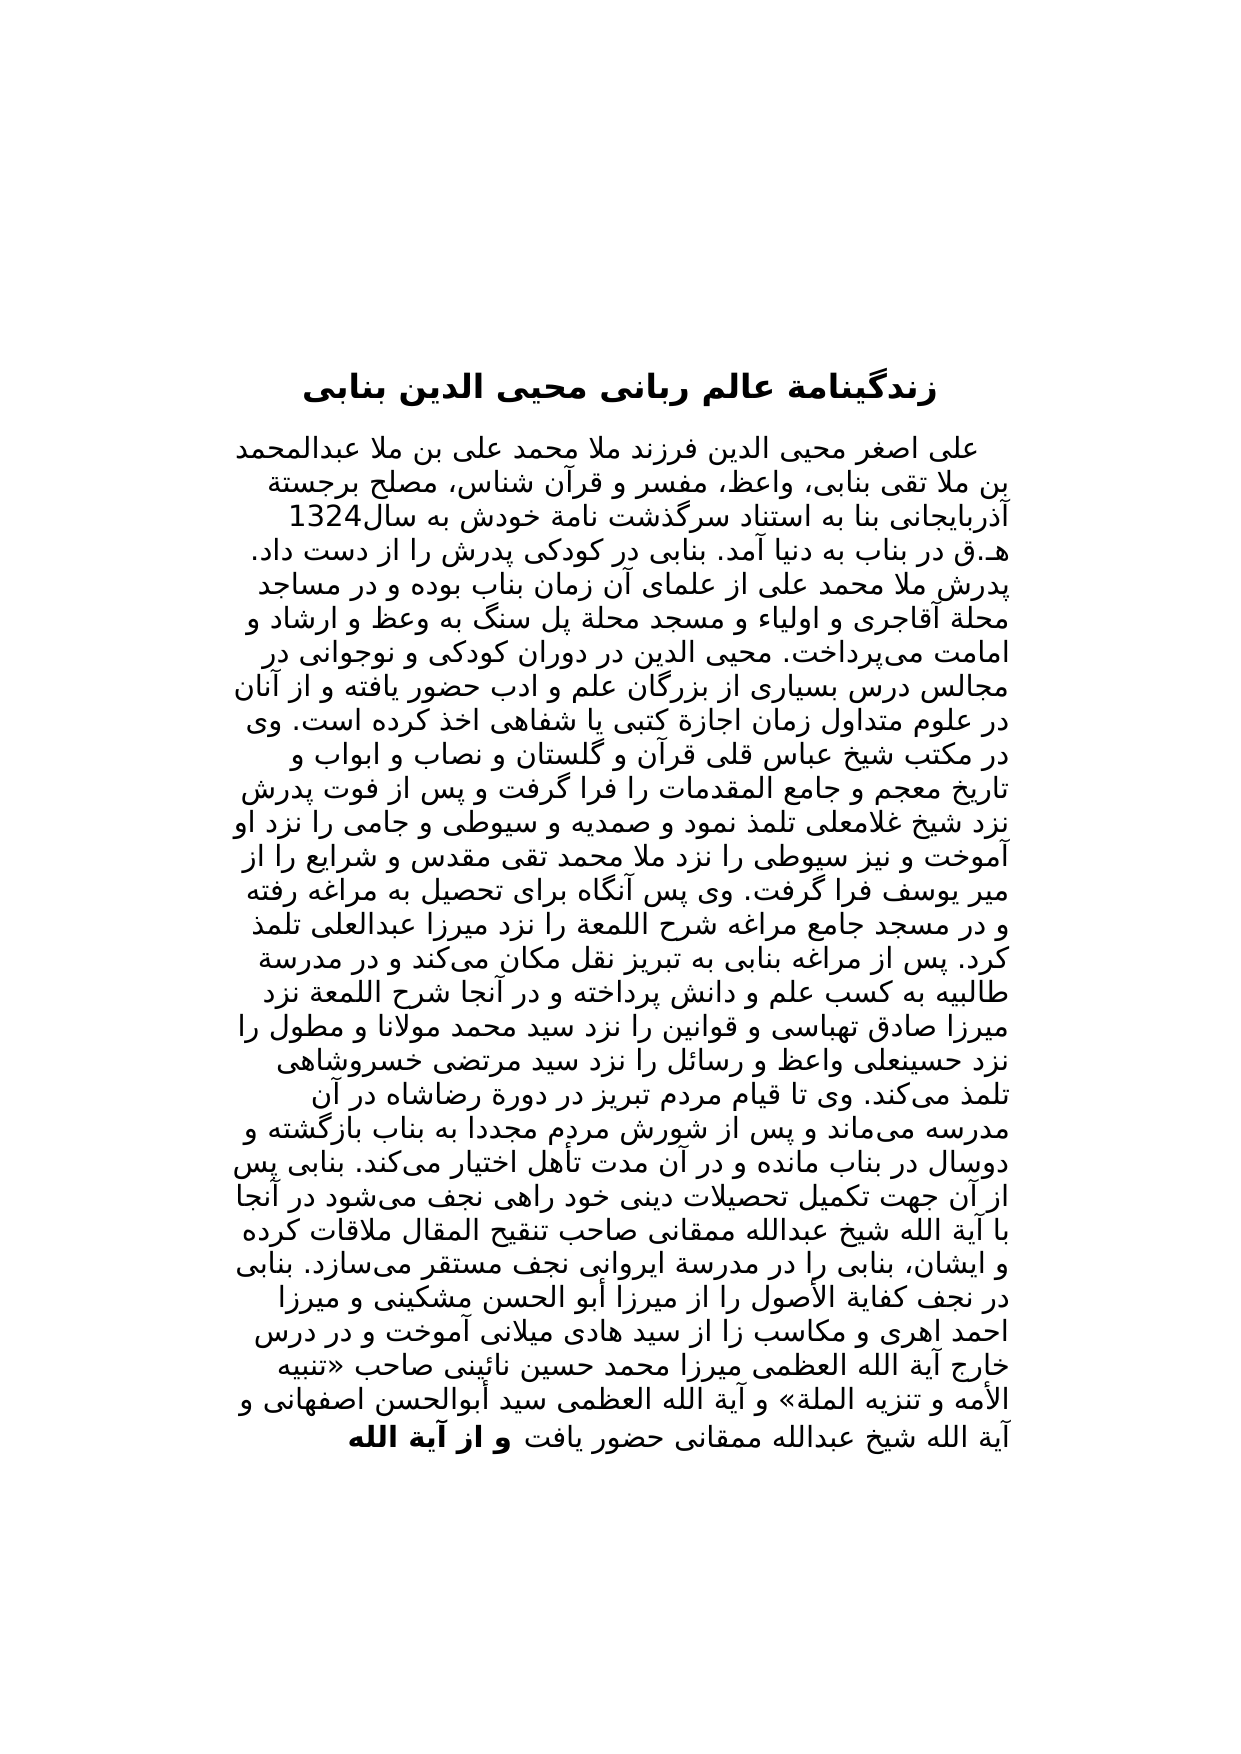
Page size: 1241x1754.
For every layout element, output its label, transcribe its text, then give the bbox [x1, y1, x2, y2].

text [230, 432, 1010, 1456]
text زندگینامة عالم ربانی محیی الدین بنابی [230, 368, 1010, 407]
